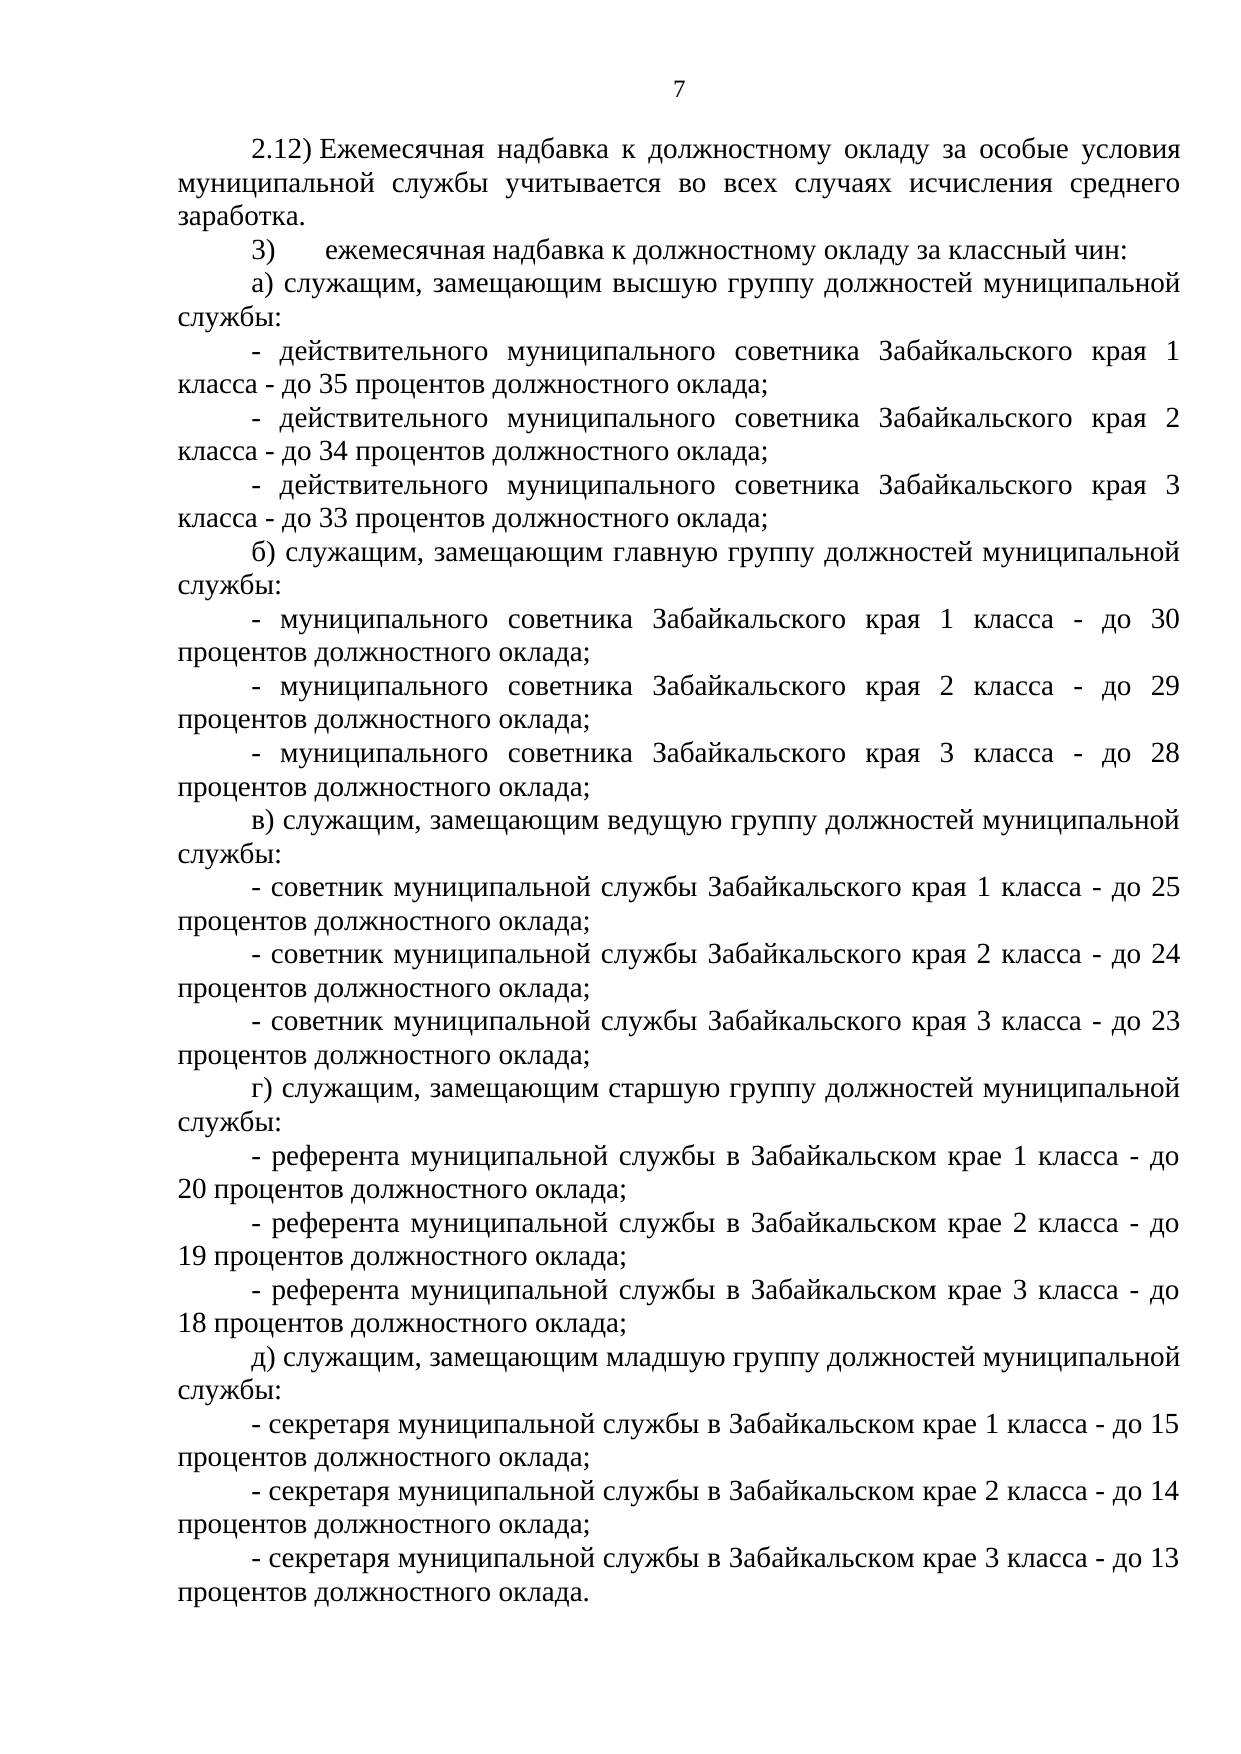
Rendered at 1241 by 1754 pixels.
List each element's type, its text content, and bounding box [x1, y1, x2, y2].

text б) служащим, замещающим главную группу должностей муниципальной службы: [177, 534, 1181, 601]
text - действительного муниципального советника Забайкальского края 1 класса - до 35 процентов должностного оклада; [177, 333, 1181, 400]
text - секретаря муниципальной службы в Забайкальском крае 1 класса - до 15 процентов должностного оклада; [177, 1406, 1181, 1473]
text д) служащим, замещающим младшую группу должностей муниципальной службы: [177, 1339, 1181, 1406]
text а) служащим, замещающим высшую группу должностей муниципальной службы: [177, 266, 1181, 333]
text - муниципального советника Забайкальского края 3 класса - до 28 процентов должностного оклада; [177, 735, 1181, 802]
text - советник муниципальной службы Забайкальского края 3 класса - до 23 процентов должностного оклада; [177, 1003, 1181, 1071]
text - советник муниципальной службы Забайкальского края 2 класса - до 24 процентов должностного оклада; [177, 936, 1181, 1003]
text г) служащим, замещающим старшую группу должностей муниципальной службы: [177, 1071, 1181, 1138]
text - советник муниципальной службы Забайкальского края 1 класса - до 25 процентов должностного оклада; [177, 869, 1181, 936]
text - референта муниципальной службы в Забайкальском крае 3 класса - до 18 процентов должностного оклада; [177, 1272, 1181, 1339]
text - референта муниципальной службы в Забайкальском крае 1 класса - до 20 процентов должностного оклада; [177, 1138, 1181, 1205]
text - референта муниципальной службы в Забайкальском крае 2 класса - до 19 процентов должностного оклада; [177, 1205, 1181, 1272]
text 2.12) Ежемесячная надбавка к должностному окладу за особые условия муниципальной службы учитывается во всех случаях исчисления среднего заработка. [177, 131, 1181, 232]
text - действительного муниципального советника Забайкальского края 2 класса - до 34 процентов должностного оклада; [177, 400, 1181, 467]
text - муниципального советника Забайкальского края 1 класса - до 30 процентов должностного оклада; [177, 601, 1181, 668]
text - секретаря муниципальной службы в Забайкальском крае 3 класса - до 13 процентов должностного оклада. [177, 1540, 1181, 1607]
text в) служащим, замещающим ведущую группу должностей муниципальной службы: [177, 802, 1181, 869]
text - действительного муниципального советника Забайкальского края 3 класса - до 33 процентов должностного оклада; [177, 467, 1181, 534]
text - муниципального советника Забайкальского края 2 класса - до 29 процентов должностного оклада; [177, 668, 1181, 735]
text - секретаря муниципальной службы в Забайкальском крае 2 класса - до 14 процентов должностного оклада; [177, 1473, 1181, 1540]
list ежемесячная надбавка к должностному окладу за классный чин: [177, 232, 1181, 266]
